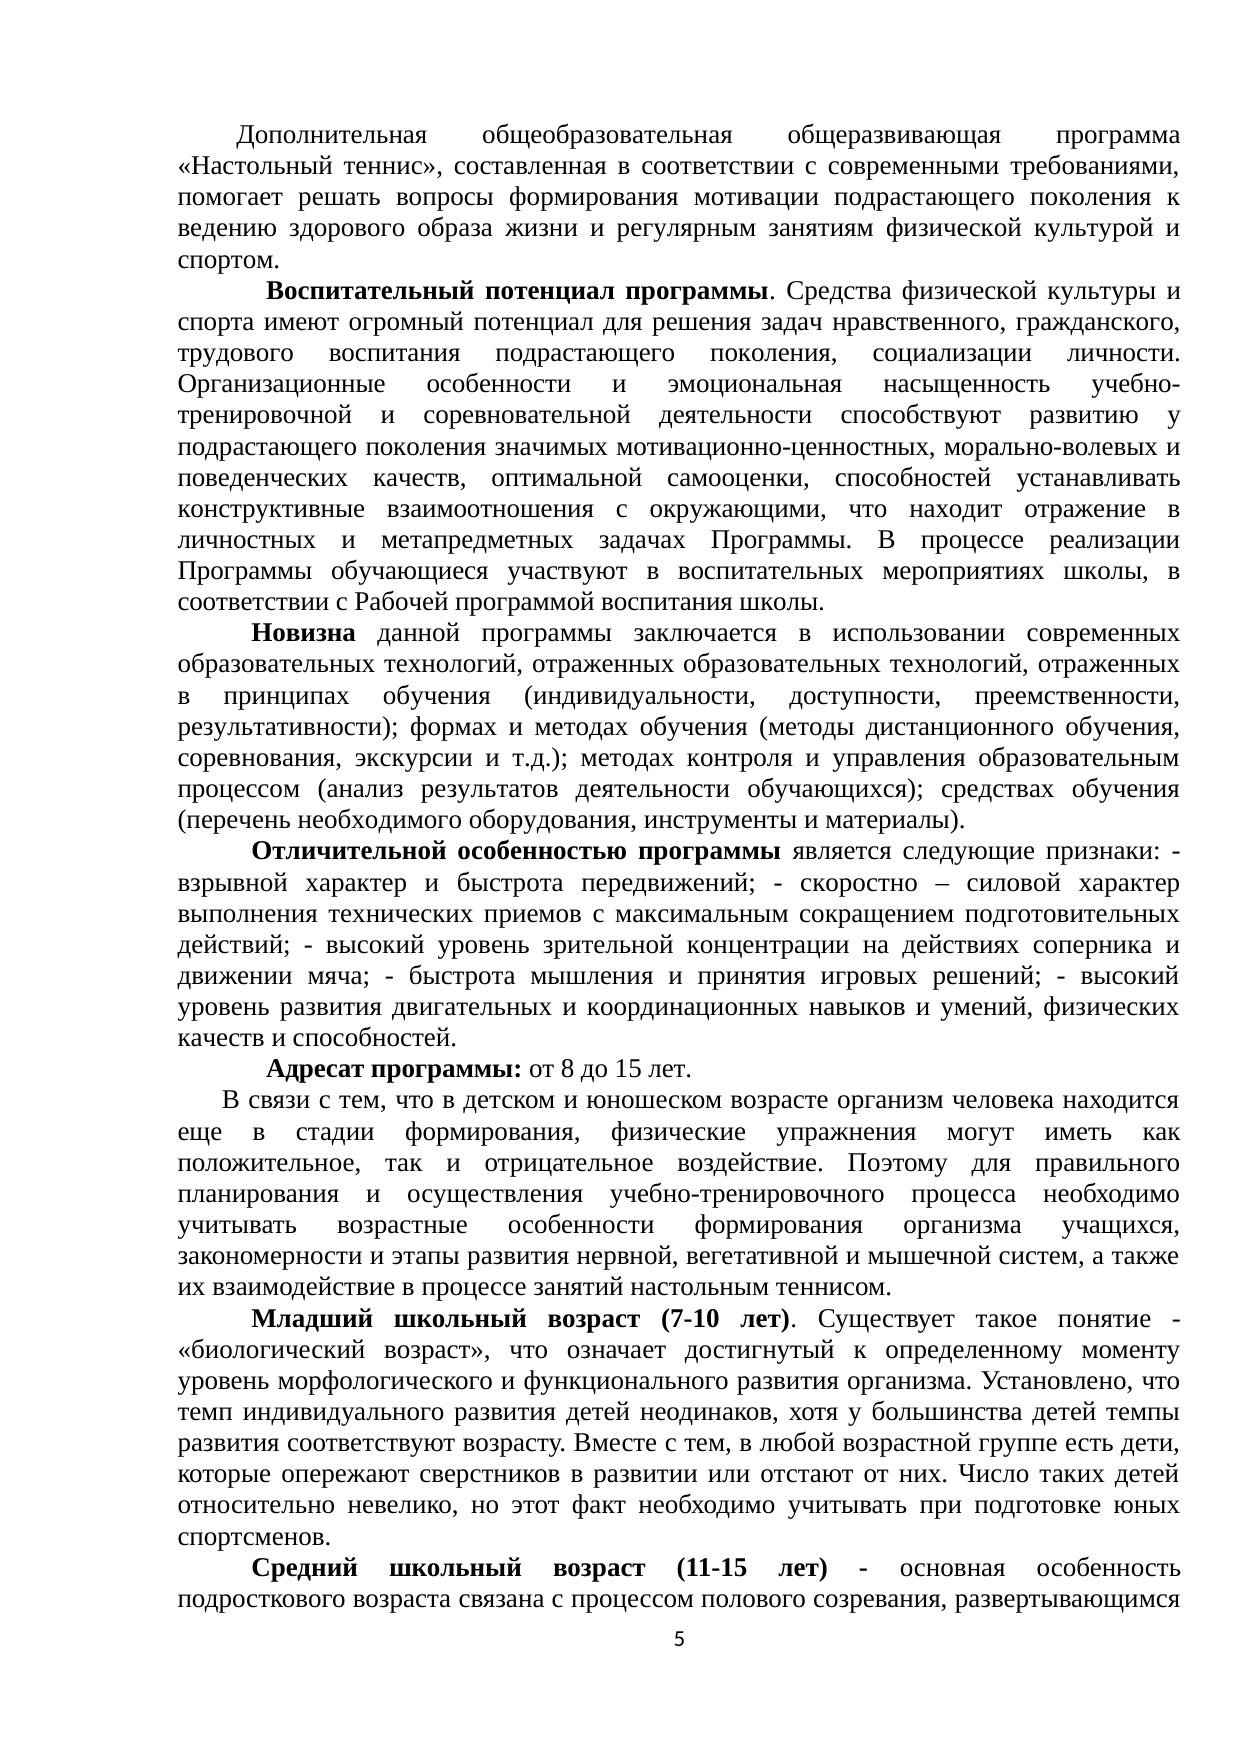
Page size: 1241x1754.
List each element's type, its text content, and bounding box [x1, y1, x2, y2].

text Новизна данной программы заключается в использовании современных образовательных технологий, отраженных образовательных технологий, отраженных в принципах обучения (индивидуальности, доступности, преемственности, результативности); формах и методах обучения (методы дистанционного обучения, соревнования, экскурсии и т.д.); методах контроля и управления образовательным процессом (анализ результатов деятельности обучающихся); средствах обучения (перечень необходимого оборудования, инструменты и материалы). [177, 616, 1181, 834]
text Дополнительная общеобразовательная общеразвивающая программа «Настольный теннис», составленная в соответствии с современными требованиями, помогает решать вопросы формирования мотивации подрастающего поколения к ведению здорового образа жизни и регулярным занятиям физической культурой и спортом. [177, 118, 1181, 274]
text В связи с тем, что в детском и юношеском возрасте организм человека находится еще в стадии формирования, физические упражнения могут иметь как положительное, так и отрицательное воздействие. Поэтому для правильного планирования и осуществления учебно-тренировочного процесса необходимо учитывать возрастные особенности формирования организма учащихся, закономерности и этапы развития нервной, вегетативной и мышечной систем, а также их взаимодействие в процессе занятий настольным теннисом. [177, 1084, 1181, 1302]
text Воспитательный потенциал программы. Средства физической культуры и спорта имеют огромный потенциал для решения задач нравственного, гражданского, трудового воспитания подрастающего поколения, социализации личности. Организационные особенности и эмоциональная насыщенность учебно-тренировочной и соревновательной деятельности способствуют развитию у подрастающего поколения значимых мотивационно-ценностных, морально-волевых и поведенческих качеств, оптимальной самооценки, способностей устанавливать конструктивные взаимоотношения с окружающими, что находит отражение в личностных и метапредметных задачах Программы. В процессе реализации Программы обучающиеся участвуют в воспитательных мероприятиях школы, в соответствии с Рабочей программой воспитания школы. [177, 274, 1181, 616]
text Отличительной особенностью программы является следующие признаки: - взрывной характер и быстрота передвижений; - скоростно – силовой характер выполнения технических приемов с максимальным сокращением подготовительных действий; - высокий уровень зрительной концентрации на действиях соперника и движении мяча; - быстрота мышления и принятия игровых решений; - высокий уровень развития двигательных и координационных навыков и умений, физических качеств и способностей. [177, 834, 1181, 1052]
text Младший школьный возраст (7-10 лет). Существует такое понятие - «биологический возраст», что означает достигнутый к определенному моменту уровень морфологического и функционального развития организма. Установлено, что темп индивидуального развития детей неодинаков, хотя у большинства детей темпы развития соответствуют возрасту. Вместе с тем, в любой возрастной группе есть дети, которые опережают сверстников в развитии или отстают от них. Число таких детей относительно невелико, но этот факт необходимо учитывать при подготовке юных спортсменов. [177, 1302, 1181, 1551]
text Адресат программы: от 8 до 15 лет. [177, 1052, 1181, 1084]
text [177, 1551, 1181, 1613]
